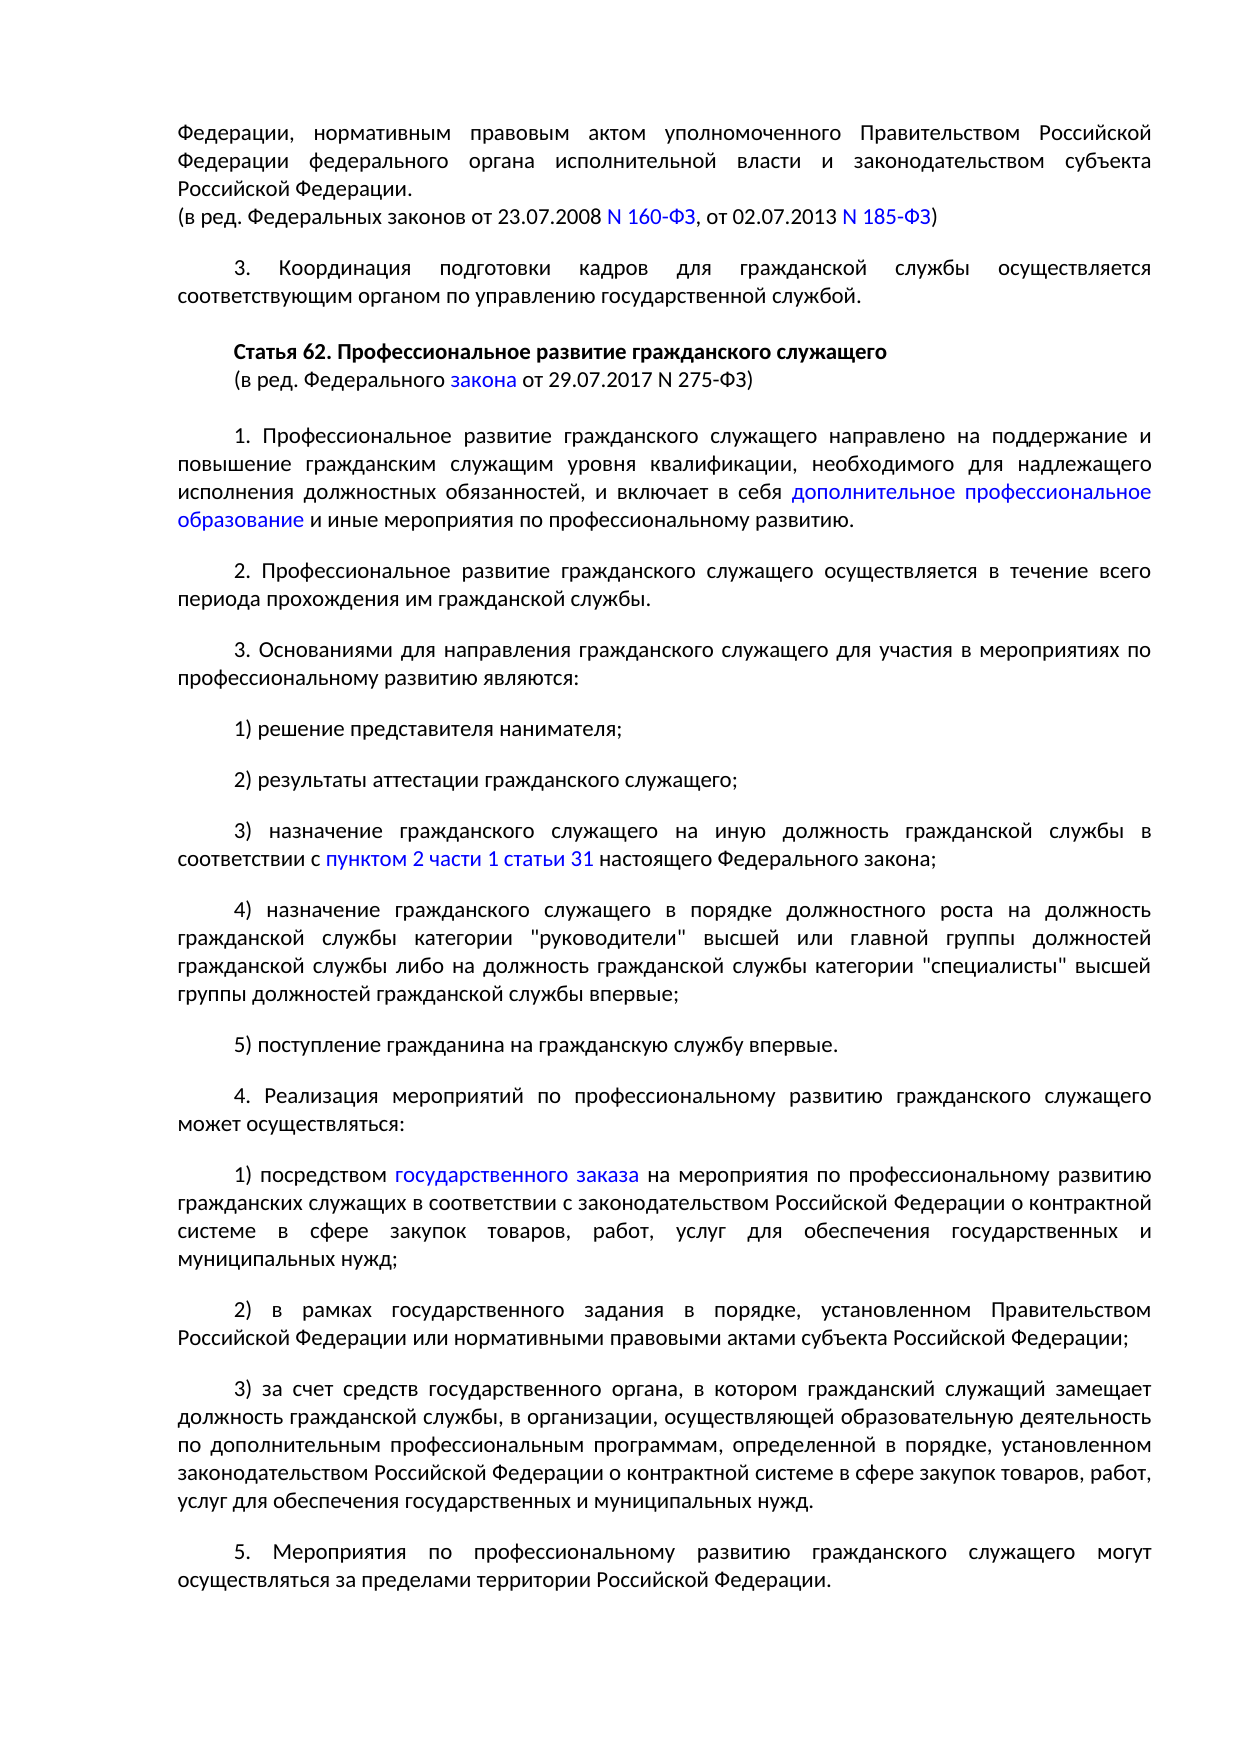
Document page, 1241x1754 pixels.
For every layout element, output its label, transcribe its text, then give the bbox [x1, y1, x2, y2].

text 5) поступление гражданина на гражданскую службу впервые. [177, 1030, 1152, 1058]
text 1) посредством государственного заказа на мероприятия по профессиональному развитию гражданских служащих в соответствии с законодательством Российской Федерации о контрактной системе в сфере закупок товаров, работ, услуг для обеспечения государственных и муниципальных нужд; [177, 1160, 1152, 1272]
text 2) результаты аттестации гражданского служащего; [177, 765, 1152, 793]
text 2) в рамках государственного задания в порядке, установленном Правительством Российской Федерации или нормативными правовыми актами субъекта Российской Федерации; [177, 1295, 1152, 1351]
text 5. Мероприятия по профессиональному развитию гражданского служащего могут осуществляться за пределами территории Российской Федерации. [177, 1537, 1152, 1593]
title Статья 62. Профессиональное развитие гражданского служащего [177, 337, 1152, 365]
text 4) назначение гражданского служащего в порядке должностного роста на должность гражданской службы категории "руководители" высшей или главной группы должностей гражданской службы либо на должность гражданской службы категории "специалисты" высшей группы должностей гражданской службы впервые; [177, 895, 1152, 1007]
text 3) назначение гражданского служащего на иную должность гражданской службы в соответствии с пунктом 2 части 1 статьи 31 настоящего Федерального закона; [177, 816, 1152, 872]
text 2. Профессиональное развитие гражданского служащего осуществляется в течение всего периода прохождения им гражданской службы. [177, 556, 1152, 612]
text 3. Координация подготовки кадров для гражданской службы осуществляется соответствующим органом по управлению государственной службой. [177, 253, 1152, 309]
text 3) за счет средств государственного органа, в котором гражданский служащий замещает должность гражданской службы, в организации, осуществляющей образовательную деятельность по дополнительным профессиональным программам, определенной в порядке, установленном законодательством Российской Федерации о контрактной системе в сфере закупок товаров, работ, услуг для обеспечения государственных и муниципальных нужд. [177, 1374, 1152, 1514]
text (в ред. Федеральных законов от 23.07.2008 N 160-ФЗ, от 02.07.2013 N 185-ФЗ) [177, 202, 1152, 230]
text 1) решение представителя нанимателя; [177, 714, 1152, 742]
text 1. Профессиональное развитие гражданского служащего направлено на поддержание и повышение гражданским служащим уровня квалификации, необходимого для надлежащего исполнения должностных обязанностей, и включает в себя дополнительное профессиональное образование и иные мероприятия по профессиональному развитию. [177, 421, 1152, 533]
text 4. Реализация мероприятий по профессиональному развитию гражданского служащего может осуществляться: [177, 1081, 1152, 1137]
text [177, 118, 1152, 202]
text 3. Основаниями для направления гражданского служащего для участия в мероприятиях по профессиональному развитию являются: [177, 635, 1152, 691]
text (в ред. Федерального закона от 29.07.2017 N 275-ФЗ) [177, 365, 1152, 393]
